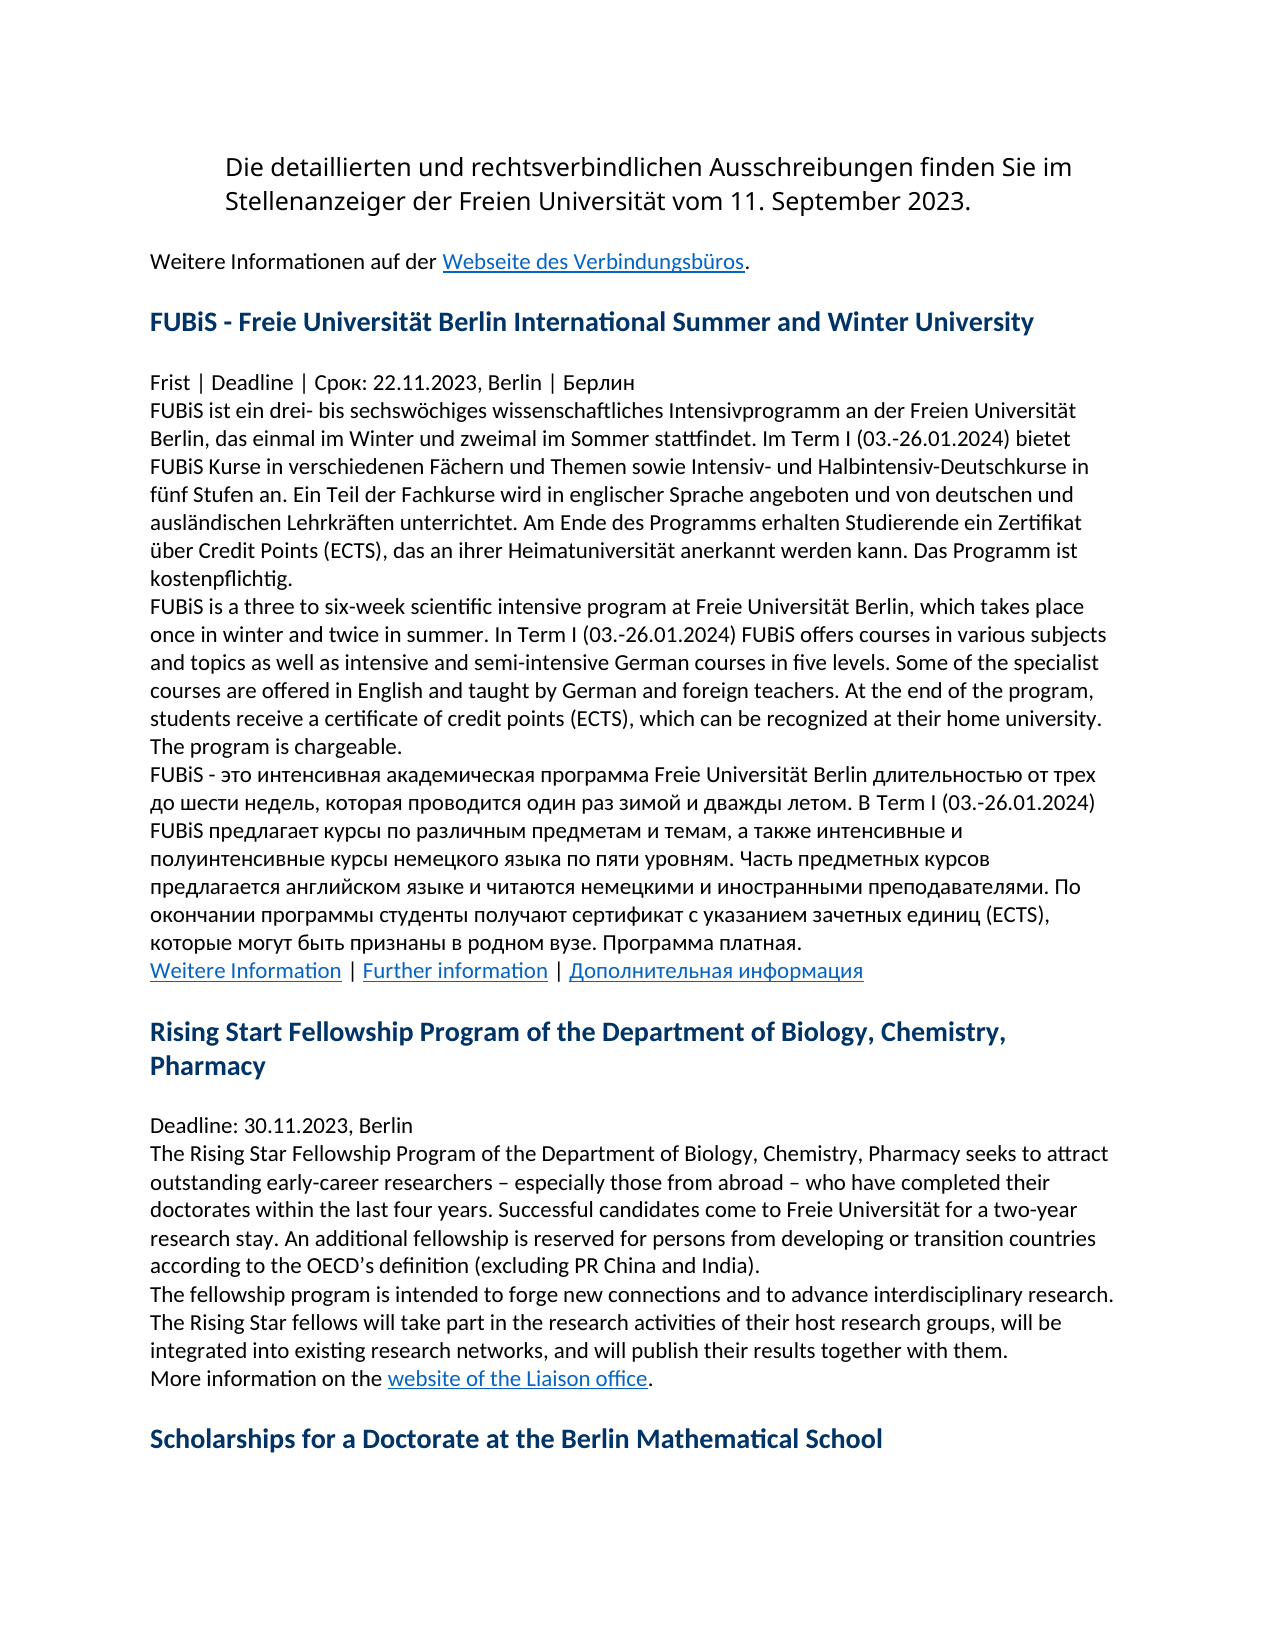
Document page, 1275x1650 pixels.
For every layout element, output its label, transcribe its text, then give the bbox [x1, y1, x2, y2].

text Weitere Informationen auf der Webseite des Verbindungsbüros. [150, 247, 1125, 275]
text The Rising Star Fellowship Program of the Department of Biology, Chemistry, Pharmacy seeks to attract outstanding early-career researchers – especially those from abroad – who have completed their doctorates within the last four years. Successful candidates come to Freie Universität for a two-year research stay. An additional fellowship is reserved for persons from developing or transition countries according to the OECD’s definition (excluding PR China and India). [150, 1139, 1125, 1280]
text FUBiS ist ein drei- bis sechswöchiges wissenschaftliches Intensivprogramm an der Freien Universität Berlin, das einmal im Winter und zweimal im Sommer stattfindet. Im Term I (03.-26.01.2024) bietet FUBiS Kurse in verschiedenen Fächern und Themen sowie Intensiv- und Halbintensiv-Deutschkurse in fünf Stufen an. Ein Teil der Fachkurse wird in englischer Sprache angeboten und von deutschen und ausländischen Lehrkräften unterrichtet. Am Ende des Programms erhalten Studierende ein Zertifikat über Credit Points (ECTS), das an ihrer Heimatuniversität anerkannt werden kann. Das Programm ist kostenpflichtig. [150, 396, 1125, 592]
text More information on the website of the Liaison office. [150, 1364, 1125, 1392]
text Frist | Deadline | Срок: 22.11.2023, Berlin | Берлин [150, 368, 1125, 396]
text Weitere Information | Further information | Дополнительная информация [150, 956, 1125, 984]
subtitle Scholarships for a Doctorate at the Berlin Mathematical School [150, 1421, 1125, 1455]
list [187, 150, 1125, 218]
text FUBiS - это интенсивная академическая программа Freie Universität Berlin длительностью от трех до шести недель, которая проводится один раз зимой и дважды летом. В Term I (03.-26.01.2024) FUBiS предлагает курсы по различным предметам и темам, а также интенсивные и полуинтенсивные курсы немецкого языка по пяти уровням. Часть предметных курсов предлагается английском языке и читаются немецкими и иностранными преподавателями. По окончании программы студенты получают сертификат с указанием зачетных единиц (ECTS), которые могут быть признаны в родном вузе. Программа платная. [150, 760, 1125, 956]
text Deadline: 30.11.2023, Berlin [150, 1112, 1125, 1139]
text The fellowship program is intended to forge new connections and to advance interdisciplinary research. The Rising Star fellows will take part in the research activities of their host research groups, will be integrated into existing research networks, and will publish their results together with them. [150, 1280, 1125, 1364]
subtitle FUBiS - Freie Universität Berlin International Summer and Winter University [150, 304, 1125, 339]
subtitle Rising Start Fellowship Program of the Department of Biology, Chemistry, Pharmacy [150, 1014, 1125, 1082]
text FUBiS is a three to six-week scientific intensive program at Freie Universität Berlin, which takes place once in winter and twice in summer. In Term I (03.-26.01.2024) FUBiS offers courses in various subjects and topics as well as intensive and semi-intensive German courses in five levels. Some of the specialist courses are offered in English and taught by German and foreign teachers. At the end of the program, students receive a certificate of credit points (ECTS), which can be recognized at their home university. The program is chargeable. [150, 592, 1125, 760]
